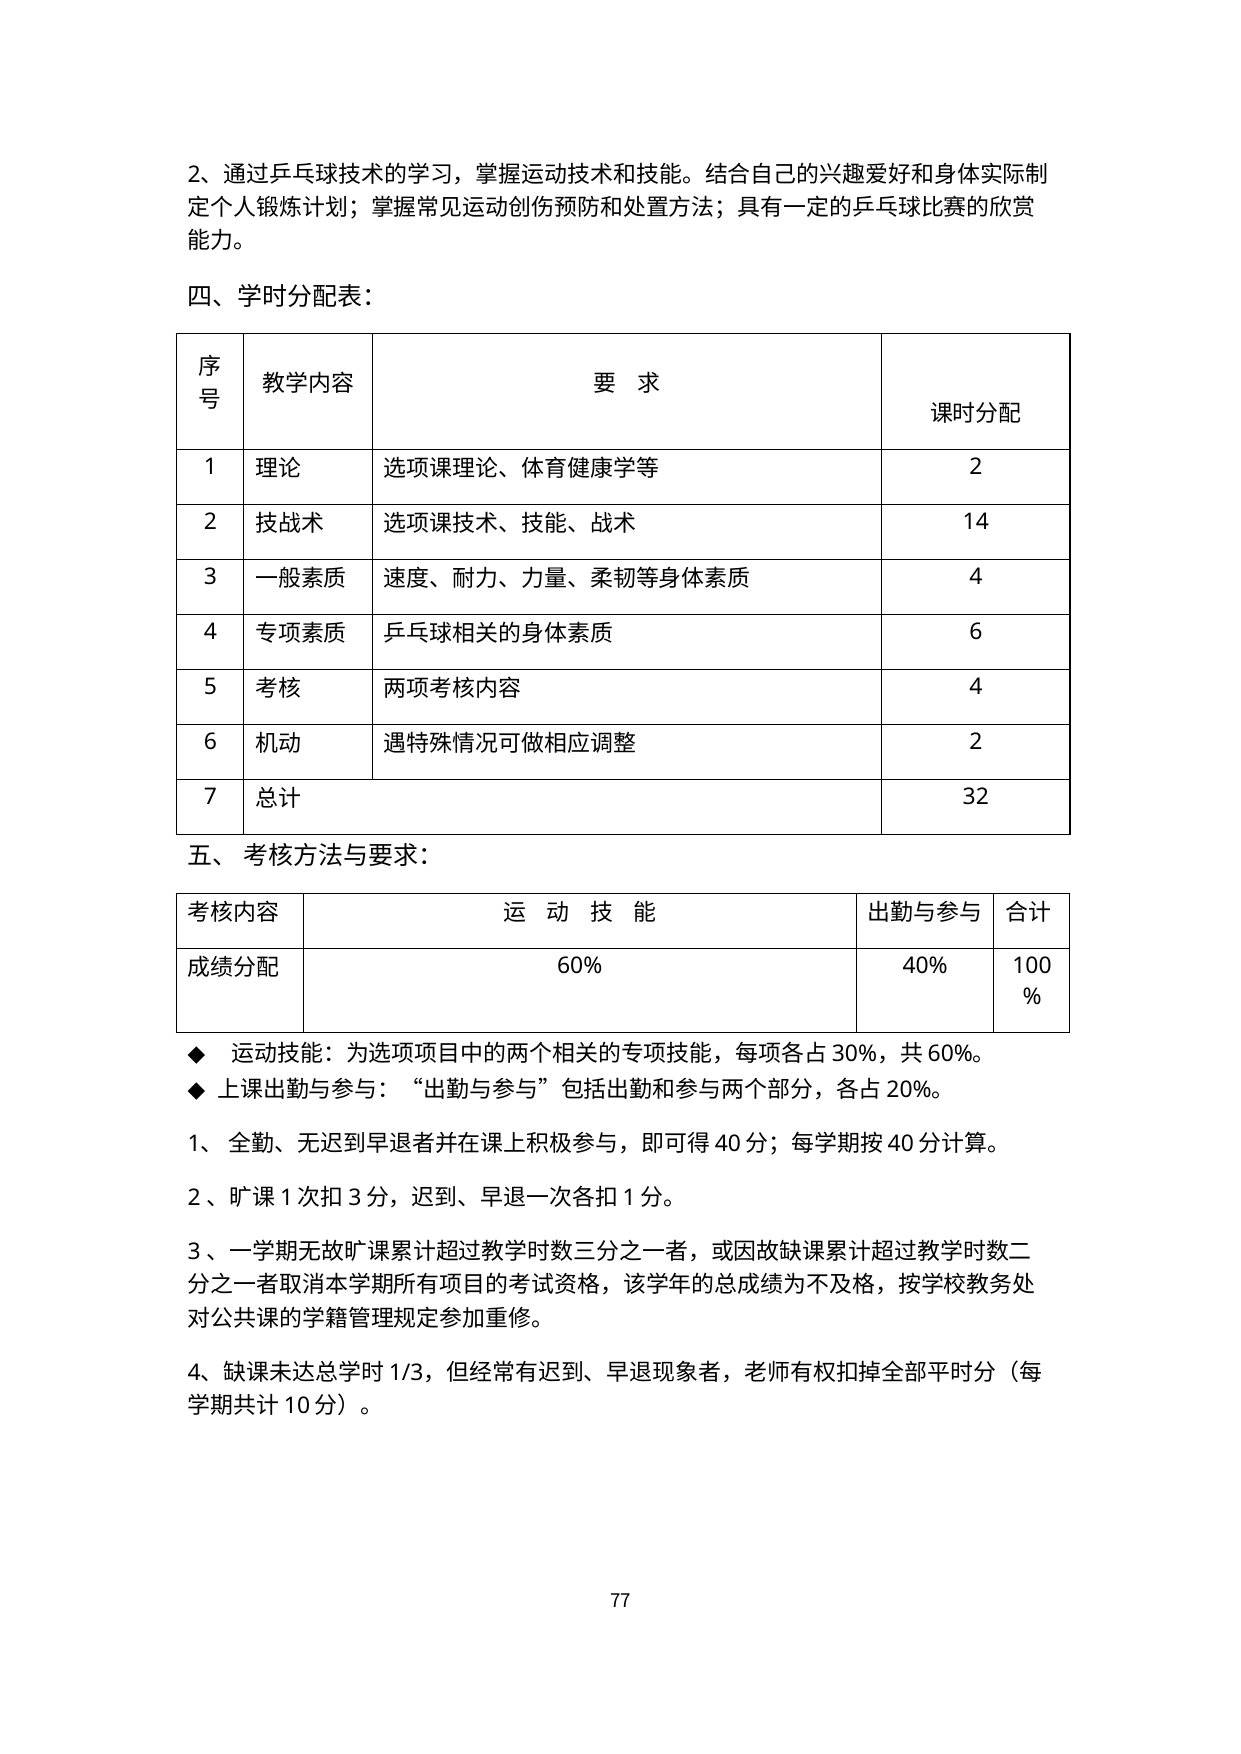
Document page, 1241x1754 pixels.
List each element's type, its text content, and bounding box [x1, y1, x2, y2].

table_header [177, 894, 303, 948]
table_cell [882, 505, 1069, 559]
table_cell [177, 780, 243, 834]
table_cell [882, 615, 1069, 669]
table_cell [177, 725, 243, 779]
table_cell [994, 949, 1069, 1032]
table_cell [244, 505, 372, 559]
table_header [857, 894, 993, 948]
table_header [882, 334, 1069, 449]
text 1、 全勤、无迟到早退者并在课上积极参与，即可得40分；每学期按40分计算。 [187, 1125, 1053, 1158]
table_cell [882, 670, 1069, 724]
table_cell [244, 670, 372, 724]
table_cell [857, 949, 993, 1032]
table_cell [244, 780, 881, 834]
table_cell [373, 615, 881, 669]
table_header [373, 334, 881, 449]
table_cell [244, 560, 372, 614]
text 四、学时分配表： [187, 276, 1053, 312]
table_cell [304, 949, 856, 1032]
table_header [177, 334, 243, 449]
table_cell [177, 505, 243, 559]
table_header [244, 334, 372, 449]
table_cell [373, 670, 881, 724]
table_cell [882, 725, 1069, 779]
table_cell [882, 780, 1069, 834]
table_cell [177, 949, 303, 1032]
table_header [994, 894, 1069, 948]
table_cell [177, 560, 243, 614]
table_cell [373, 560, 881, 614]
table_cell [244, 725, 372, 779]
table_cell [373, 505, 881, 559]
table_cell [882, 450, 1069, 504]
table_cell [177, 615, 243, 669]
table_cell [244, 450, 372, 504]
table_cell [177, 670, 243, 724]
text ◆ 上课出勤与参与：“出勤与参与”包括出勤和参与两个部分，各占20%。 [187, 1071, 1053, 1104]
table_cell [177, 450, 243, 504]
text 3 、一学期无故旷课累计超过教学时数三分之一者，或因故缺课累计超过教学时数二分之一者取消本学期所有项目的考试资格，该学年的总成绩为不及格，按学校教务处对公共课的学籍管理规定参加重修。 [187, 1233, 1053, 1333]
text 2 、旷课1次扣3分，迟到、早退一次各扣1分。 [187, 1179, 1053, 1212]
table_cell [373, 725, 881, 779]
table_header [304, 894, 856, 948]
text 2、通过乒乓球技术的学习，掌握运动技术和技能。结合自己的兴趣爱好和身体实际制定个人锻炼计划；掌握常见运动创伤预防和处置方法；具有一定的乒乓球比赛的欣赏能力。 [187, 155, 1053, 255]
text 五、 考核方法与要求： [187, 835, 1053, 872]
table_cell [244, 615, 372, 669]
text 4、缺课未达总学时1/3，但经常有迟到、早退现象者，老师有权扣掉全部平时分（每学期共计10分）。 [187, 1354, 1053, 1420]
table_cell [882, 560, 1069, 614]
list 运动技能：为选项项目中的两个相关的专项技能，每项各占30%，共60%。 [187, 1033, 1053, 1071]
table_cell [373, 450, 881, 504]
